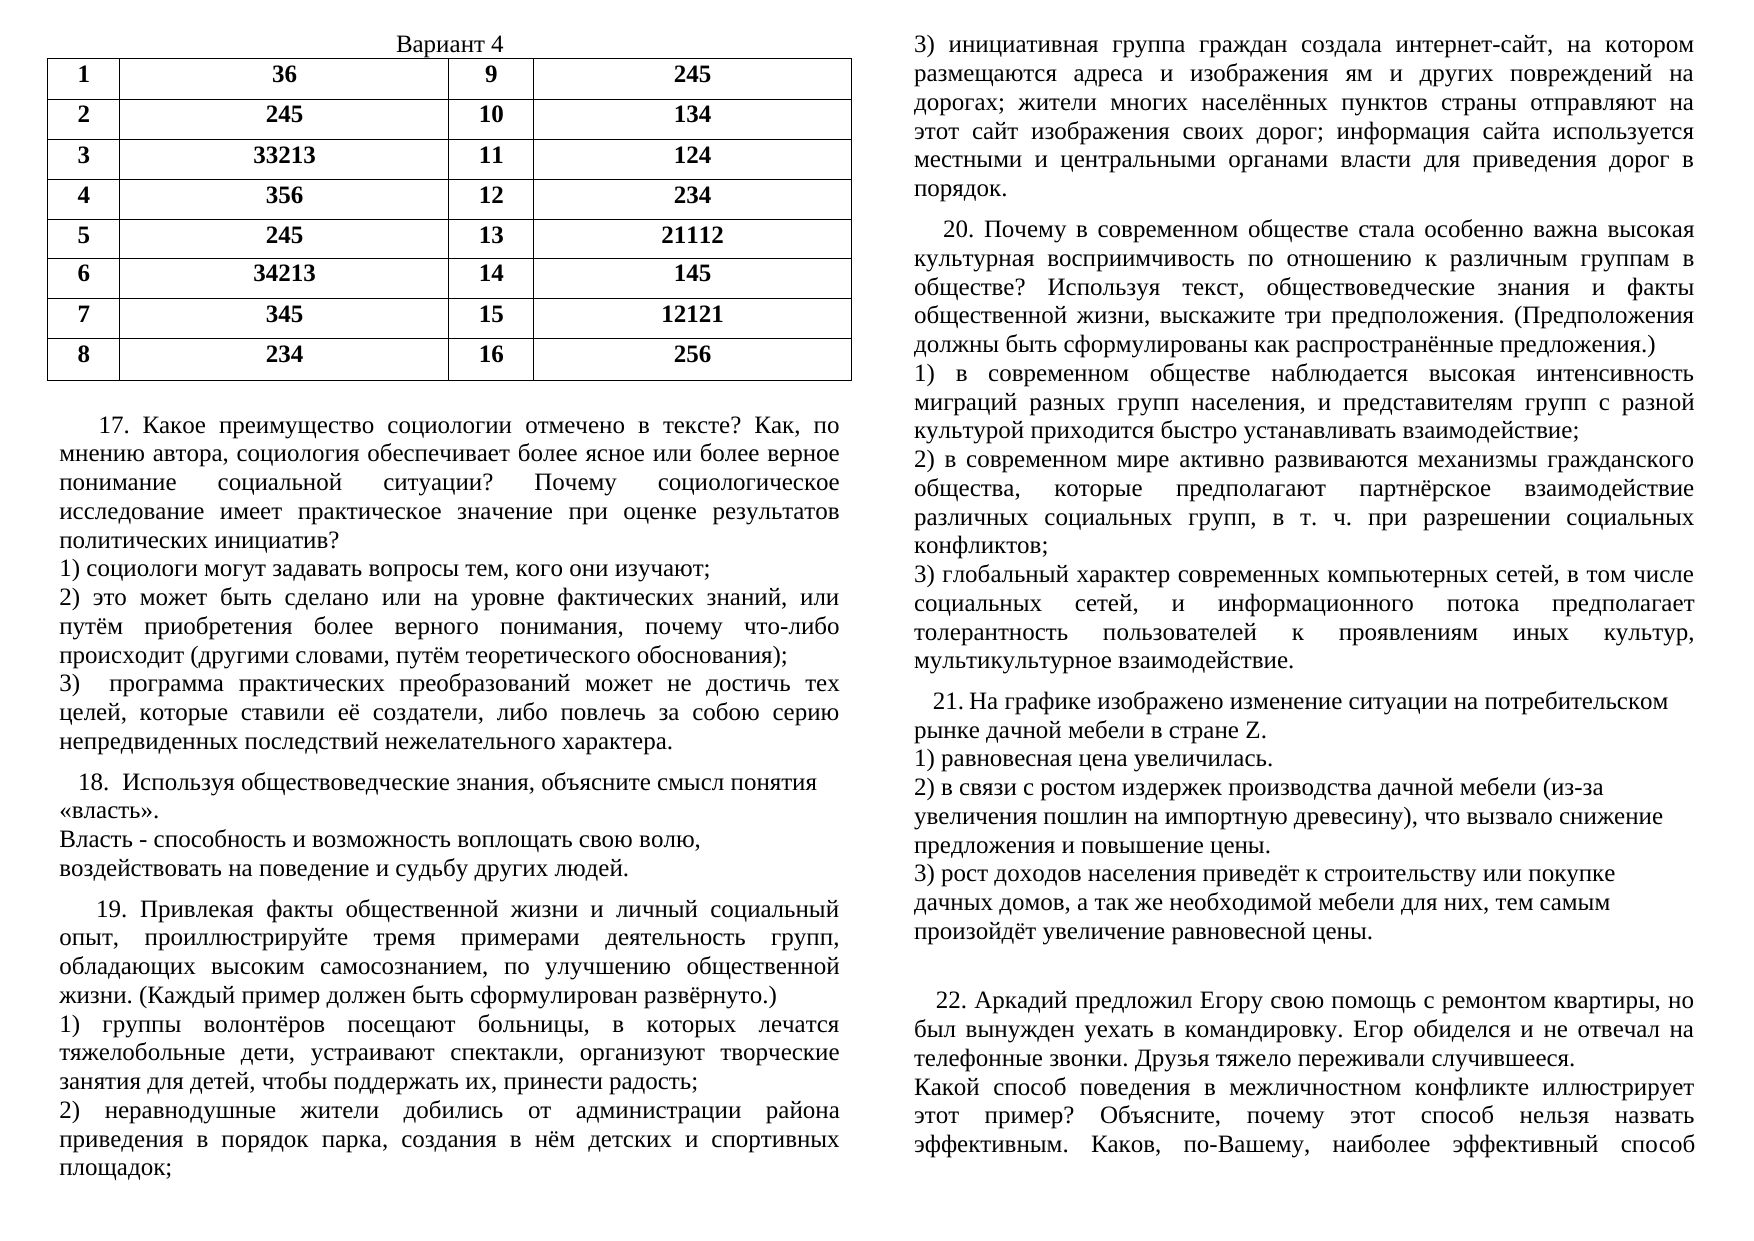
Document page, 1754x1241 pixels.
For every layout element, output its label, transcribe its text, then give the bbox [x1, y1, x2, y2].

text 22. Аркадий предложил Егору свою помощь с ремонтом квартиры, но был вынужден уехать в командировку. Егор обиделся и не отвечал на телефонные звонки. Друзья тяжело переживали случившееся. [914, 986, 1695, 1072]
text 1) равновесная цена увеличилась. [914, 743, 1695, 772]
text 21. На графике изображено изменение ситуации на потребительском рынке дачной мебели в стране Z. [914, 686, 1695, 743]
table_cell 2 [48, 100, 119, 139]
table_cell 234 [534, 180, 851, 219]
table_cell 12 [449, 180, 533, 219]
table_cell 134 [534, 100, 851, 139]
text 1) группы волонтёров посещают больницы, в которых лечатся тяжелобольные дети, устраивают спектакли, организуют творческие занятия для детей, чтобы поддержать их, принести радость; [59, 1009, 840, 1095]
table_cell 14 [449, 259, 533, 298]
table_cell 11 [449, 140, 533, 179]
table_cell 5 [48, 220, 119, 257]
table_cell 15 [449, 299, 533, 338]
table_cell 4 [48, 180, 119, 219]
table_cell 10 [449, 100, 533, 139]
text 3) глобальный характер современных компьютерных сетей, в том числе социальных сетей, и информационного потока предполагает толерантность пользователей к проявлениям иных культур, мультикультурное взаимодействие. [914, 559, 1695, 674]
table_cell 33213 [120, 140, 448, 179]
text Власть - способность и возможность воплощать свою волю, воздействовать на поведение и судьбу других людей. [59, 824, 840, 882]
table_header 1 [48, 59, 119, 98]
table_header 36 [120, 59, 448, 98]
table_cell 245 [120, 220, 448, 257]
table_cell 16 [449, 339, 533, 380]
table_cell 345 [120, 299, 448, 338]
table_cell 145 [534, 259, 851, 298]
table_cell 3 [48, 140, 119, 179]
text 2) в современном мире активно развиваются механизмы гражданского общества, которые предполагают партнёрское взаимодействие различных социальных групп, в т. ч. при разрешении социальных конфликтов; [914, 444, 1695, 559]
table_cell 13 [449, 220, 533, 257]
text 3) рост доходов населения приведёт к строительству или покупке дачных домов, а так же необходимой мебели для них, тем самым произойдёт увеличение равновесной цены. [914, 858, 1695, 945]
text Вариант 4 [59, 29, 840, 58]
table_cell 21112 [534, 220, 851, 257]
table_cell 124 [534, 140, 851, 179]
table_cell 245 [120, 100, 448, 139]
text 2) неравнодушные жители добились от администрации района приведения в порядок парка, создания в нём детских и спортивных площадок; [59, 1095, 840, 1181]
table_header 9 [449, 59, 533, 98]
text 2) это может быть сделано или на уровне фактических знаний, или путём приобретения более верного понимания, почему что-либо происходит (другими словами, путём теоретического обоснования); [59, 582, 840, 668]
table_cell 256 [534, 339, 851, 380]
table_cell 8 [48, 339, 119, 380]
table_cell 234 [120, 339, 448, 380]
text 17. Какое преимущество социологии отмечено в тексте? Как, по мнению автора, социология обеспечивает более ясное или более верное понимание социальной ситуации? Почему социологическое исследование имеет практическое значение при оценке результатов политических инициатив? [59, 410, 840, 553]
text 1) в современном обществе наблюдается высокая интенсивность миграций разных групп населения, и представителям групп с разной культурой приходится быстро устанавливать взаимодействие; [914, 358, 1695, 444]
text 3) программа практических преобразований может не достичь тех целей, которые ставили её создатели, либо повлечь за собою серию непредвиденных последствий нежелательного характера. [59, 668, 840, 755]
text 19. Привлекая факты общественной жизни и личный социальный опыт, проиллюстрируйте тремя примерами деятельность групп, обладающих высоким самосознанием, по улучшению общественной жизни. (Каждый пример должен быть сформулирован развёрнуто.) [59, 894, 840, 1009]
text 1) социологи могут задавать вопросы тем, кого они изучают; [59, 553, 840, 582]
table_cell 7 [48, 299, 119, 338]
table_cell 12121 [534, 299, 851, 338]
table_cell 6 [48, 259, 119, 298]
text 18. Используя обществоведческие знания, объясните смысл понятия «власть». [59, 767, 840, 824]
table_header 245 [534, 59, 851, 98]
table_cell 34213 [120, 259, 448, 298]
text 3) инициативная группа граждан создала интернет-сайт, на котором размещаются адреса и изображения ям и других повреждений на дорогах; жители многих населённых пунктов страны отправляют на этот сайт изображения своих дорог; информация сайта используется местными и центральными органами власти для приведения дорог в порядок. [914, 29, 1695, 202]
text 2) в связи с ростом издержек производства дачной мебели (из-за увеличения пошлин на импортную древесину), что вызвало снижение предложения и повышение цены. [914, 772, 1695, 858]
table_cell 356 [120, 180, 448, 219]
